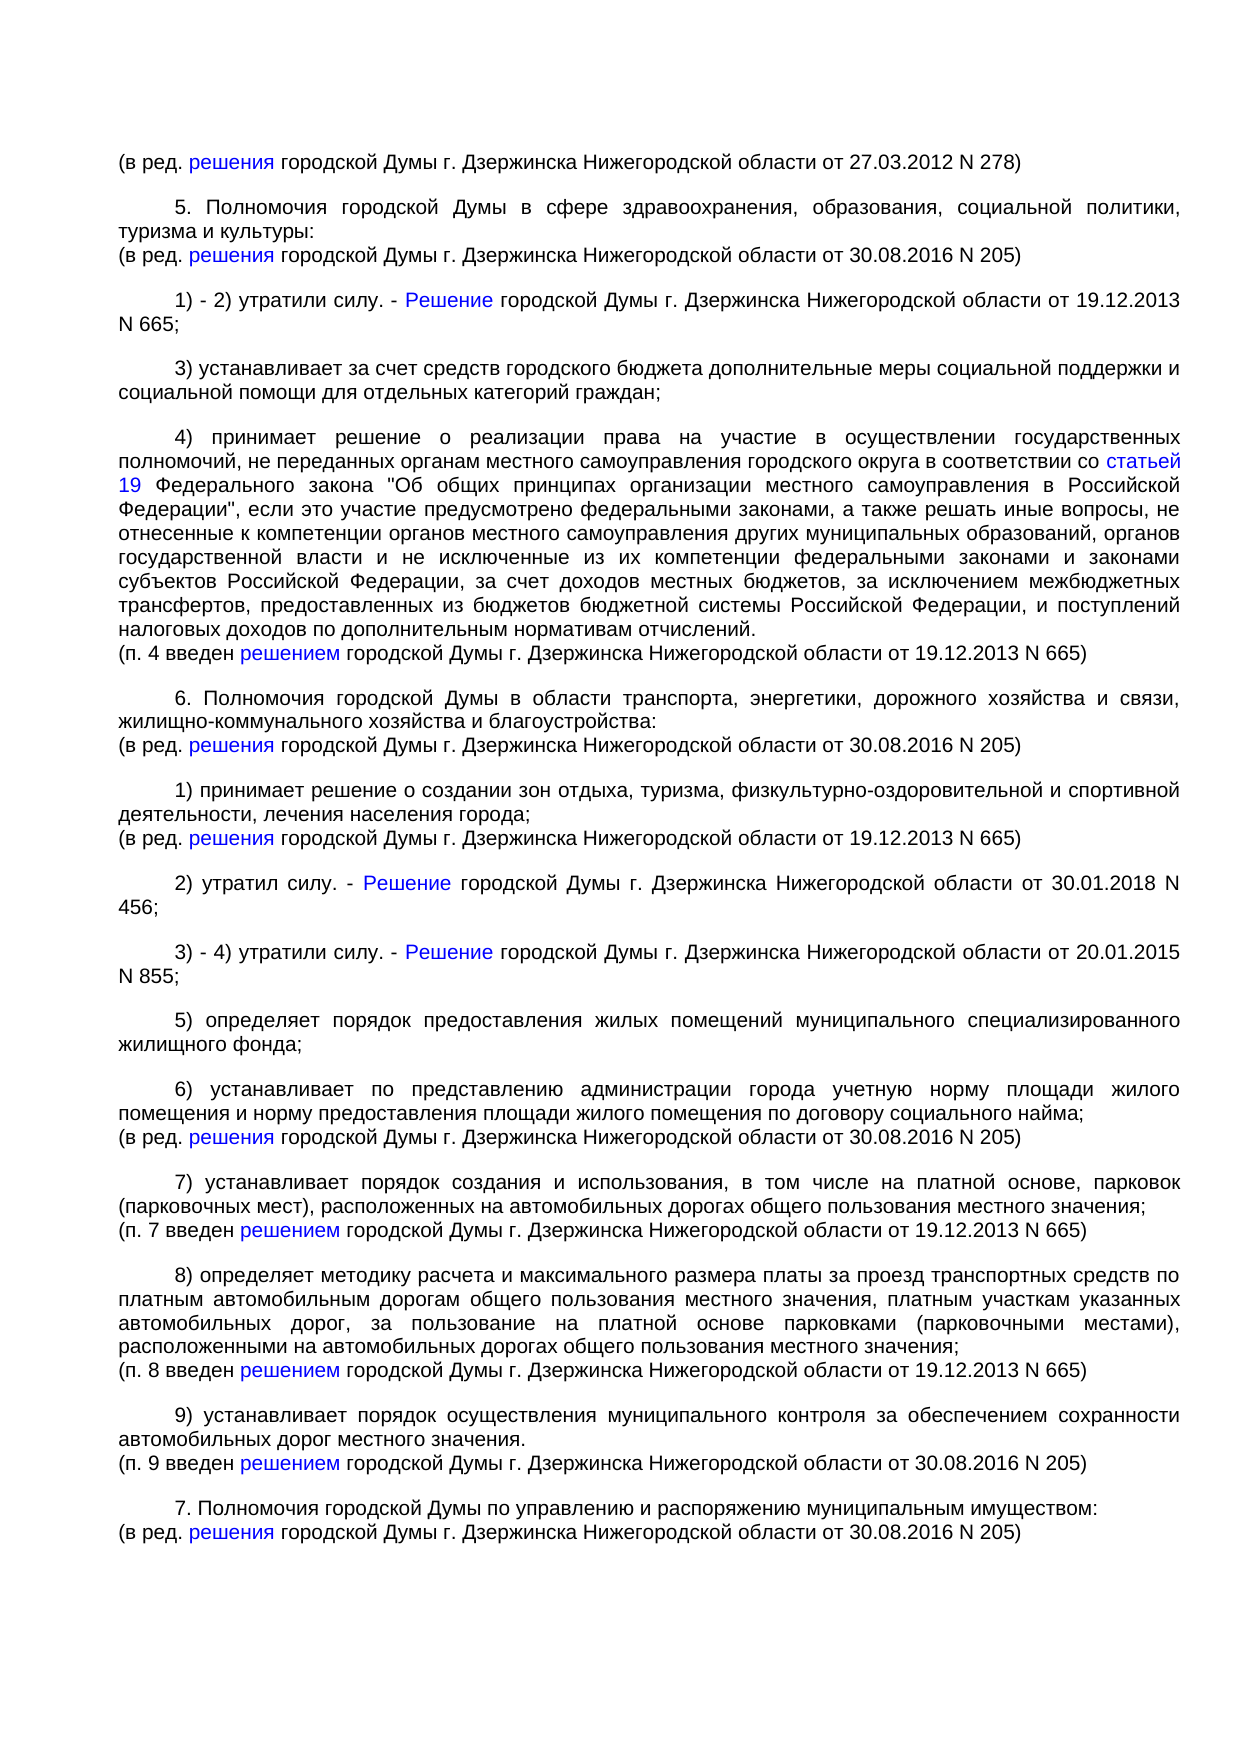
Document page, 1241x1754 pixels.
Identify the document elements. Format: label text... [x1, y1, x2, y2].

text 2) утратил силу. - Решение городской Думы г. Дзержинска Нижегородской области от 30.01.2018 N 456; [118, 871, 1181, 919]
text 3) - 4) утратили силу. - Решение городской Думы г. Дзержинска Нижегородской области от 20.01.2015 N 855; [118, 939, 1181, 987]
text 6. Полномочия городской Думы в области транспорта, энергетики, дорожного хозяйства и связи, жилищно-коммунального хозяйства и благоустройства: [118, 685, 1181, 733]
text 1) - 2) утратили силу. - Решение городской Думы г. Дзержинска Нижегородской области от 19.12.2013 N 665; [118, 287, 1181, 335]
text 7) устанавливает порядок создания и использования, в том числе на платной основе, парковок (парковочных мест), расположенных на автомобильных дорогах общего пользования местного значения; [118, 1170, 1181, 1218]
text 1) принимает решение о создании зон отдыха, туризма, физкультурно-оздоровительной и спортивной деятельности, лечения населения города; [118, 778, 1181, 826]
text 7. Полномочия городской Думы по управлению и распоряжению муниципальным имуществом: [118, 1496, 1181, 1520]
text (п. 7 введен решением городской Думы г. Дзержинска Нижегородской области от 19.12.2013 N 665) [118, 1218, 1181, 1242]
text 3) устанавливает за счет средств городского бюджета дополнительные меры социальной поддержки и социальной помощи для отдельных категорий граждан; [118, 356, 1181, 404]
text (п. 9 введен решением городской Думы г. Дзержинска Нижегородской области от 30.08.2016 N 205) [118, 1451, 1181, 1475]
text (в ред. решения городской Думы г. Дзержинска Нижегородской области от 27.03.2012 N 278) [118, 150, 1181, 174]
text (в ред. решения городской Думы г. Дзержинска Нижегородской области от 30.08.2016 N 205) [118, 1520, 1181, 1544]
text (в ред. решения городской Думы г. Дзержинска Нижегородской области от 30.08.2016 N 205) [118, 1125, 1181, 1149]
text (п. 8 введен решением городской Думы г. Дзержинска Нижегородской области от 19.12.2013 N 665) [118, 1358, 1181, 1382]
text 5. Полномочия городской Думы в сфере здравоохранения, образования, социальной политики, туризма и культуры: [118, 195, 1181, 243]
text 8) определяет методику расчета и максимального размера платы за проезд транспортных средств по платным автомобильным дорогам общего пользования местного значения, платным участкам указанных автомобильных дорог, за пользование на платной основе парковками (парковочными местами), расположенными на автомобильных дорогах общего пользования местного значения; [118, 1262, 1181, 1358]
text 9) устанавливает порядок осуществления муниципального контроля за обеспечением сохранности автомобильных дорог местного значения. [118, 1403, 1181, 1451]
text 4) принимает решение о реализации права на участие в осуществлении государственных полномочий, не переданных органам местного самоуправления городского округа в соответствии со статьей 19 Федерального закона "Об общих принципах организации местного самоуправления в Российской Федерации", если это участие предусмотрено федеральными законами, а также решать иные вопросы, не отнесенные к компетенции органов местного самоуправления других муниципальных образований, органов государственной власти и не исключенные из их компетенции федеральными законами и законами субъектов Российской Федерации, за счет доходов местных бюджетов, за исключением межбюджетных трансфертов, предоставленных из бюджетов бюджетной системы Российской Федерации, и поступлений налоговых доходов по дополнительным нормативам отчислений. [118, 425, 1181, 641]
text (п. 4 введен решением городской Думы г. Дзержинска Нижегородской области от 19.12.2013 N 665) [118, 641, 1181, 664]
text 5) определяет порядок предоставления жилых помещений муниципального специализированного жилищного фонда; [118, 1008, 1181, 1056]
text (в ред. решения городской Думы г. Дзержинска Нижегородской области от 19.12.2013 N 665) [118, 826, 1181, 850]
text 6) устанавливает по представлению администрации города учетную норму площади жилого помещения и норму предоставления площади жилого помещения по договору социального найма; [118, 1077, 1181, 1125]
text (в ред. решения городской Думы г. Дзержинска Нижегородской области от 30.08.2016 N 205) [118, 733, 1181, 757]
text (в ред. решения городской Думы г. Дзержинска Нижегородской области от 30.08.2016 N 205) [118, 243, 1181, 267]
